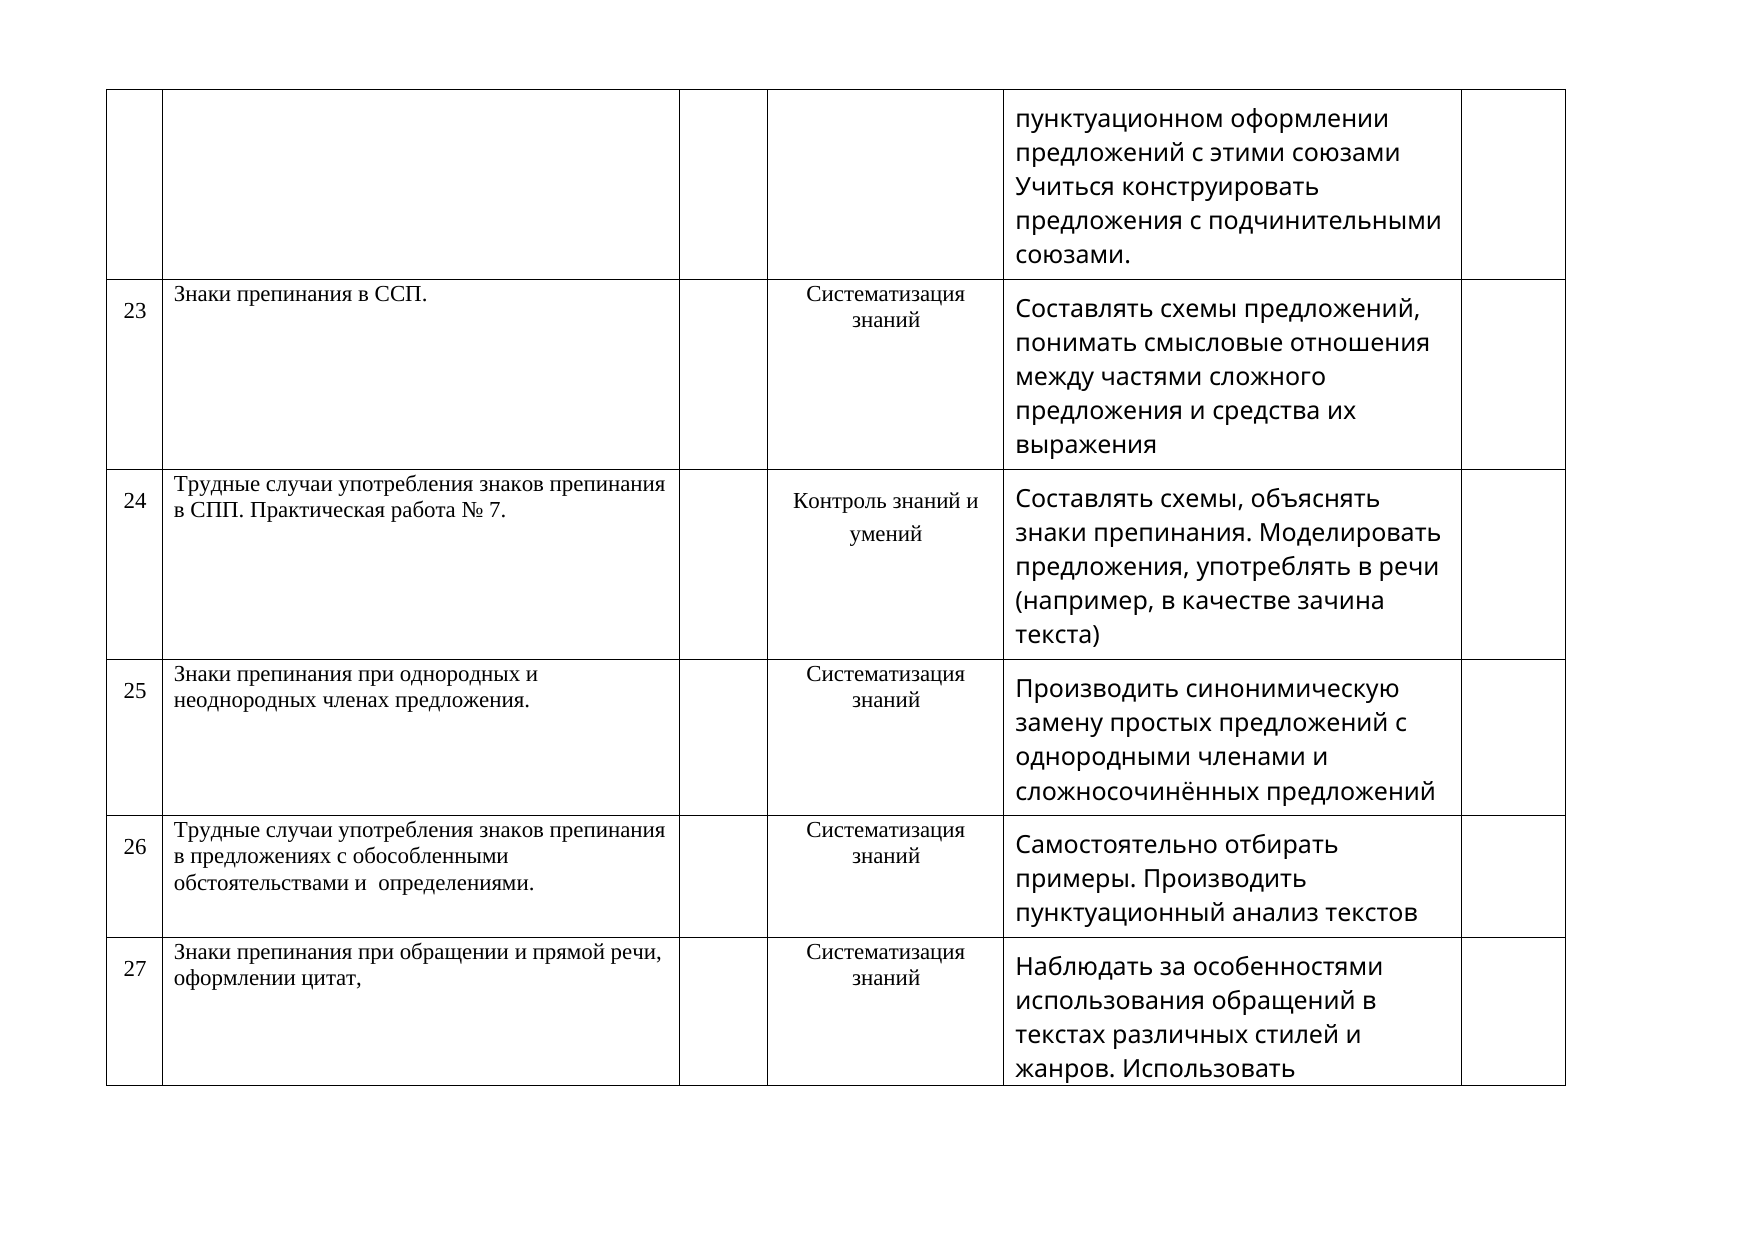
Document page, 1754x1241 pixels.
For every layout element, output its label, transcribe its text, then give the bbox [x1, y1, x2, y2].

table_cell [680, 470, 767, 659]
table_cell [768, 938, 1003, 1085]
table_cell Систематизация знаний [768, 660, 1003, 815]
table_cell Производить синонимическую замену простых предложений с однородными членами и сложносочинённых предложений [1004, 660, 1461, 815]
table_cell [1462, 470, 1565, 659]
table_cell 25 [107, 660, 162, 815]
table_cell Систематизация знаний [768, 280, 1003, 469]
table_cell Составлять схемы предложений, понимать смысловые отношения между частями сложного предложения и средства их выражения [1004, 280, 1461, 469]
table_cell [680, 816, 767, 937]
table_cell Контроль знаний и умений [768, 470, 1003, 659]
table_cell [163, 938, 679, 1085]
table_cell 26 [107, 816, 162, 937]
table_cell Самостоятельно отбирать примеры. Производить пунктуационный анализ текстов [1004, 816, 1461, 937]
table_cell [680, 90, 767, 279]
table_cell [680, 660, 767, 815]
table_cell [1462, 90, 1565, 279]
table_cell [1004, 938, 1461, 1085]
table_cell Знаки препинания в ССП. [163, 280, 679, 469]
table_cell [1462, 816, 1565, 937]
table_cell Знаки препинания при однородных и неоднородных членах предложения. [163, 660, 679, 815]
table_cell Трудные случаи употребления знаков препинания в предложениях с обособленными обстоятельствами и определениями. [163, 816, 679, 937]
table_cell Трудные случаи употребления знаков препинания в СПП. Практическая работа № 7. [163, 470, 679, 659]
table_cell [1462, 660, 1565, 815]
table_cell 23 [107, 280, 162, 469]
table_cell [680, 280, 767, 469]
table_cell 27 [107, 938, 162, 1085]
table_cell [1462, 938, 1565, 1085]
table_cell Систематизация знаний [768, 816, 1003, 937]
table_cell Составлять схемы, объяснять знаки препинания. Моделировать предложения, употреблять в речи (например, в качестве зачина текста) [1004, 470, 1461, 659]
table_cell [1004, 90, 1461, 279]
table_cell [1462, 280, 1565, 469]
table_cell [768, 90, 1003, 279]
table_cell [680, 938, 767, 1085]
table_cell 22 [107, 90, 162, 279]
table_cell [163, 90, 679, 279]
table_cell 24 [107, 470, 162, 659]
